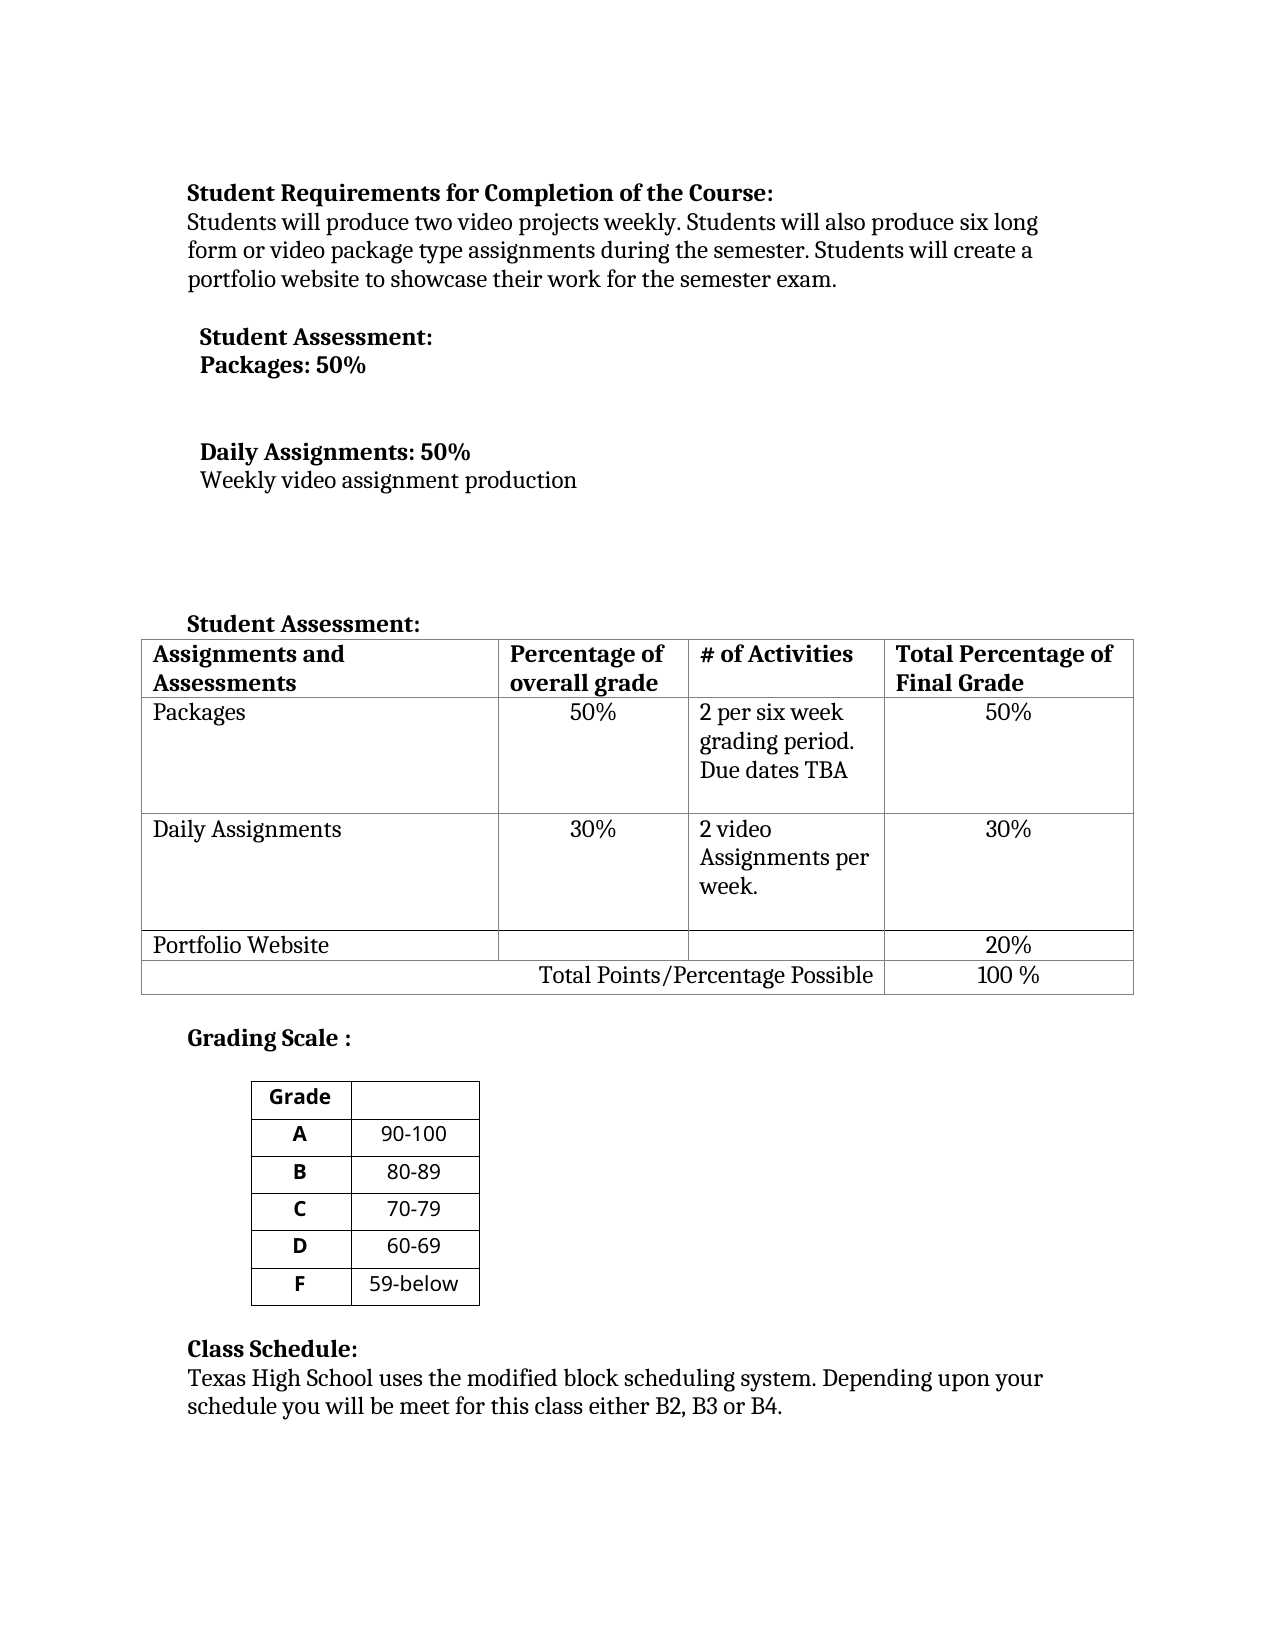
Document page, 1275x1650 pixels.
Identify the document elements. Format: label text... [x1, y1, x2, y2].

table_cell 100 % [885, 961, 1133, 994]
table_cell 90-100 [352, 1120, 479, 1156]
table_cell 50% [885, 698, 1133, 813]
table_header Grade [252, 1082, 351, 1118]
table_cell 60-69 [352, 1231, 479, 1268]
table_cell Portfolio Website [142, 931, 498, 960]
table_header Total Percentage of Final Grade [885, 640, 1133, 697]
text Packages: 50% [200, 351, 1087, 380]
table_cell Packages [142, 698, 498, 813]
table_cell 2 per six week grading period. Due dates TBA [689, 698, 884, 813]
text Student Assessment: [187, 610, 1087, 639]
table_header Percentage of overall grade [499, 640, 688, 697]
table_cell Daily Assignments [142, 814, 498, 930]
text Grading Scale : [187, 1024, 1087, 1052]
table_cell 30% [499, 814, 688, 930]
table_header # of Activities [689, 640, 884, 697]
table_cell Total Points/Percentage Possible [142, 961, 884, 994]
text Students will produce two video projects weekly. Students will also produce six long form or video package type assignments during the semester. Students will create a portfolio website to showcase their work for the semester exam. [187, 207, 1087, 294]
table_cell 70-79 [352, 1194, 479, 1230]
text Class Schedule: [187, 1335, 1087, 1363]
text Student Requirements for Completion of the Course: [187, 179, 1087, 207]
table_cell 59-below [352, 1269, 479, 1305]
table_cell 30% [885, 814, 1133, 930]
table_cell 20% [885, 931, 1133, 960]
table_cell 2 video Assignments per week. [689, 814, 884, 930]
text Texas High School uses the modified block scheduling system. Depending upon your schedule you will be meet for this class either B2, B3 or B4. [187, 1363, 1087, 1421]
table_cell 50% [499, 698, 688, 813]
table_cell [499, 931, 688, 960]
table_cell A [252, 1120, 351, 1156]
table_header [352, 1082, 479, 1118]
text Weekly video assignment production [200, 466, 1087, 495]
table_cell D [252, 1231, 351, 1268]
table_cell B [252, 1157, 351, 1193]
text Student Assessment: [200, 322, 1087, 351]
table_header Assignments and Assessments [142, 640, 498, 697]
table_cell 80-89 [352, 1157, 479, 1193]
table_cell F [252, 1269, 351, 1305]
table_cell C [252, 1194, 351, 1230]
text Daily Assignments: 50% [200, 437, 1087, 466]
table_cell [689, 931, 884, 960]
